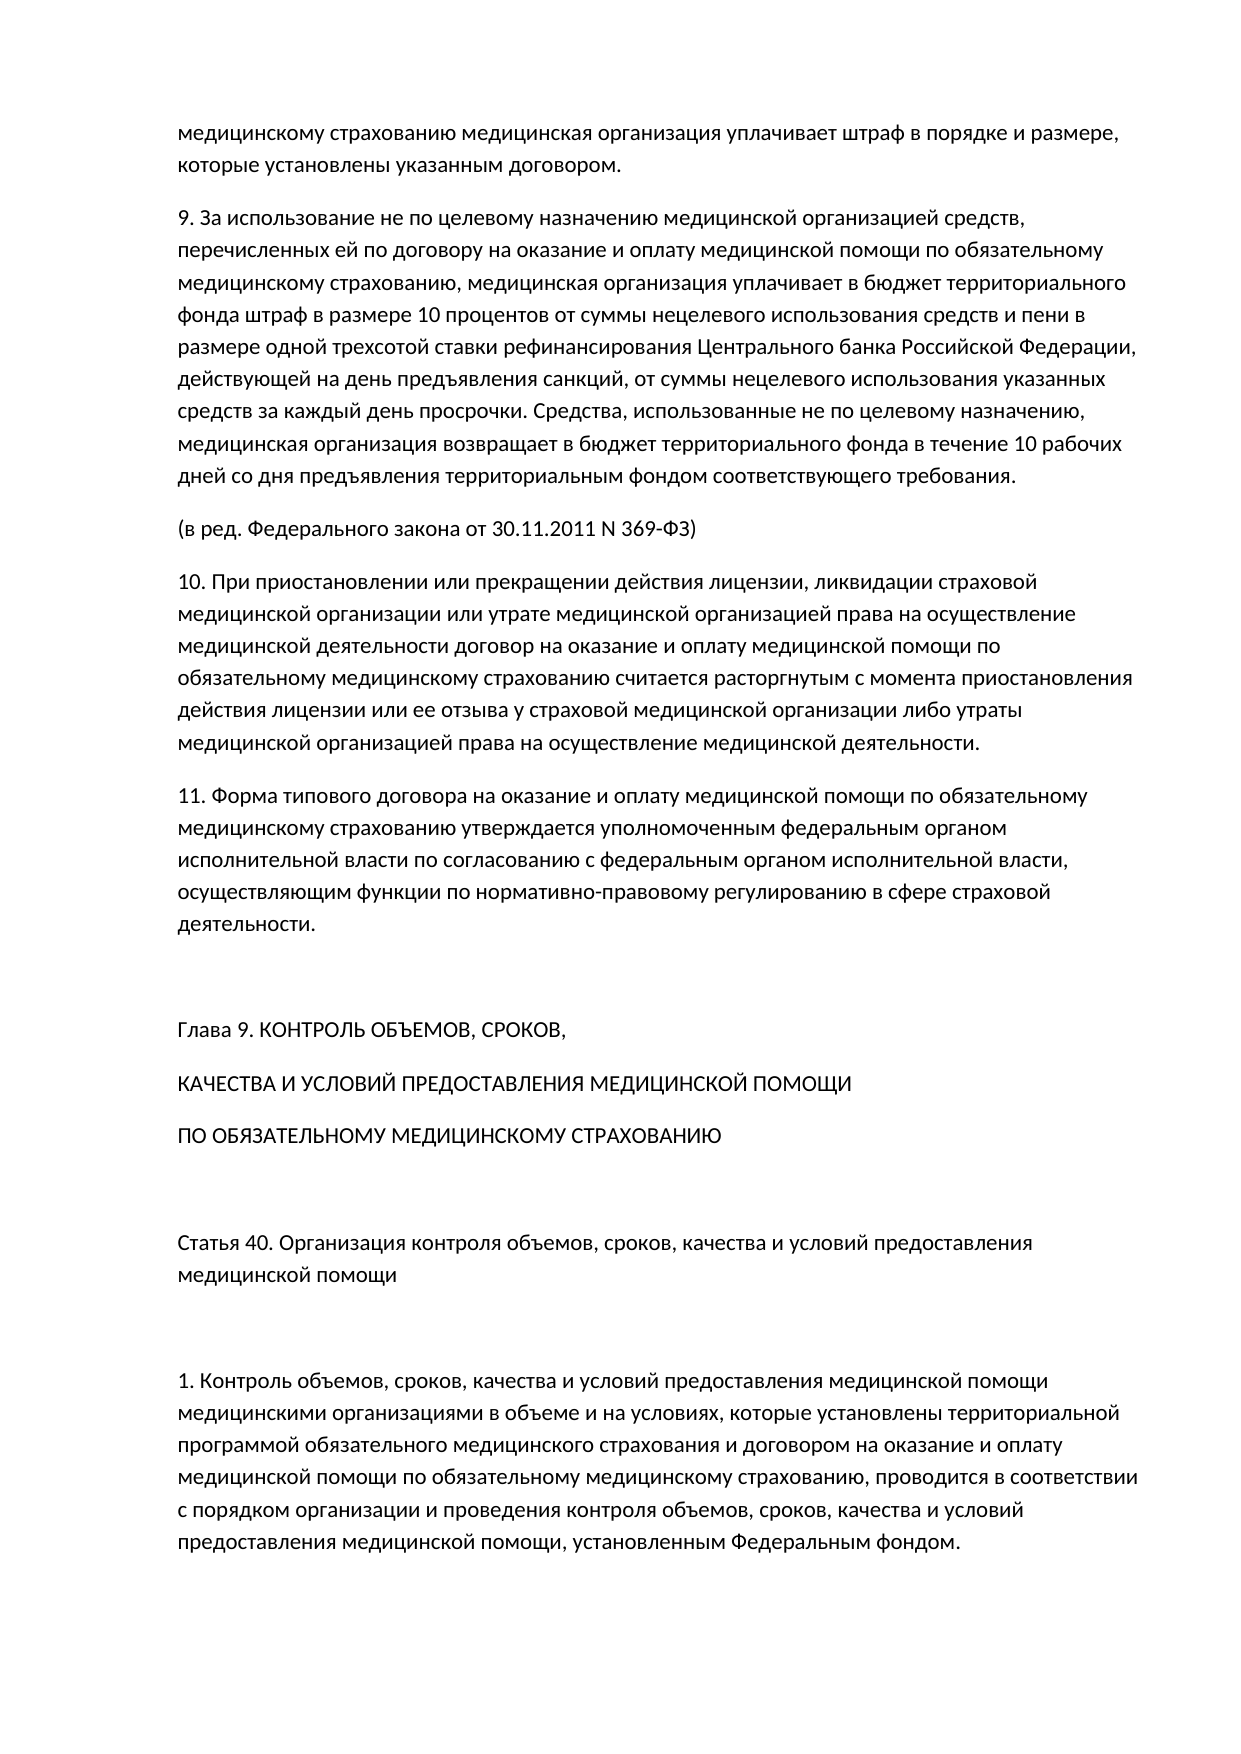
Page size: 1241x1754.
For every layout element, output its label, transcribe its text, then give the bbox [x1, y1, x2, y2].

text 1. Контроль объемов, сроков, качества и условий предоставления медицинской помощи медицинскими организациями в объеме и на условиях, которые установлены территориальной программой обязательного медицинского страхования и договором на оказание и оплату медицинской помощи по обязательному медицинскому страхованию, проводится в соответствии с порядком организации и проведения контроля объемов, сроков, качества и условий предоставления медицинской помощи, установленным Федеральным фондом. [177, 1366, 1152, 1555]
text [177, 118, 1152, 178]
text ПО ОБЯЗАТЕЛЬНОМУ МЕДИЦИНСКОМУ СТРАХОВАНИЮ [177, 1122, 1152, 1150]
text КАЧЕСТВА И УСЛОВИЙ ПРЕДОСТАВЛЕНИЯ МЕДИЦИНСКОЙ ПОМОЩИ [177, 1069, 1152, 1097]
text (в ред. Федерального закона от 30.11.2011 N 369-ФЗ) [177, 514, 1152, 542]
text Статья 40. Организация контроля объемов, сроков, качества и условий предоставления медицинской помощи [177, 1228, 1152, 1288]
text 10. При приостановлении или прекращении действия лицензии, ликвидации страховой медицинской организации или утрате медицинской организацией права на осуществление медицинской деятельности договор на оказание и оплату медицинской помощи по обязательному медицинскому страхованию считается расторгнутым с момента приостановления действия лицензии или ее отзыва у страховой медицинской организации либо утраты медицинской организацией права на осуществление медицинской деятельности. [177, 567, 1152, 756]
text 9. За использование не по целевому назначению медицинской организацией средств, перечисленных ей по договору на оказание и оплату медицинской помощи по обязательному медицинскому страхованию, медицинская организация уплачивает в бюджет территориального фонда штраф в размере 10 процентов от суммы нецелевого использования средств и пени в размере одной трехсотой ставки рефинансирования Центрального банка Российской Федерации, действующей на день предъявления санкций, от суммы нецелевого использования указанных средств за каждый день просрочки. Средства, использованные не по целевому назначению, медицинская организация возвращает в бюджет территориального фонда в течение 10 рабочих дней со дня предъявления территориальным фондом соответствующего требования. [177, 203, 1152, 489]
text Глава 9. КОНТРОЛЬ ОБЪЕМОВ, СРОКОВ, [177, 1016, 1152, 1044]
text 11. Форма типового договора на оказание и оплату медицинской помощи по обязательному медицинскому страхованию утверждается уполномоченным федеральным органом исполнительной власти по согласованию с федеральным органом исполнительной власти, осуществляющим функции по нормативно-правовому регулированию в сфере страховой деятельности. [177, 781, 1152, 938]
